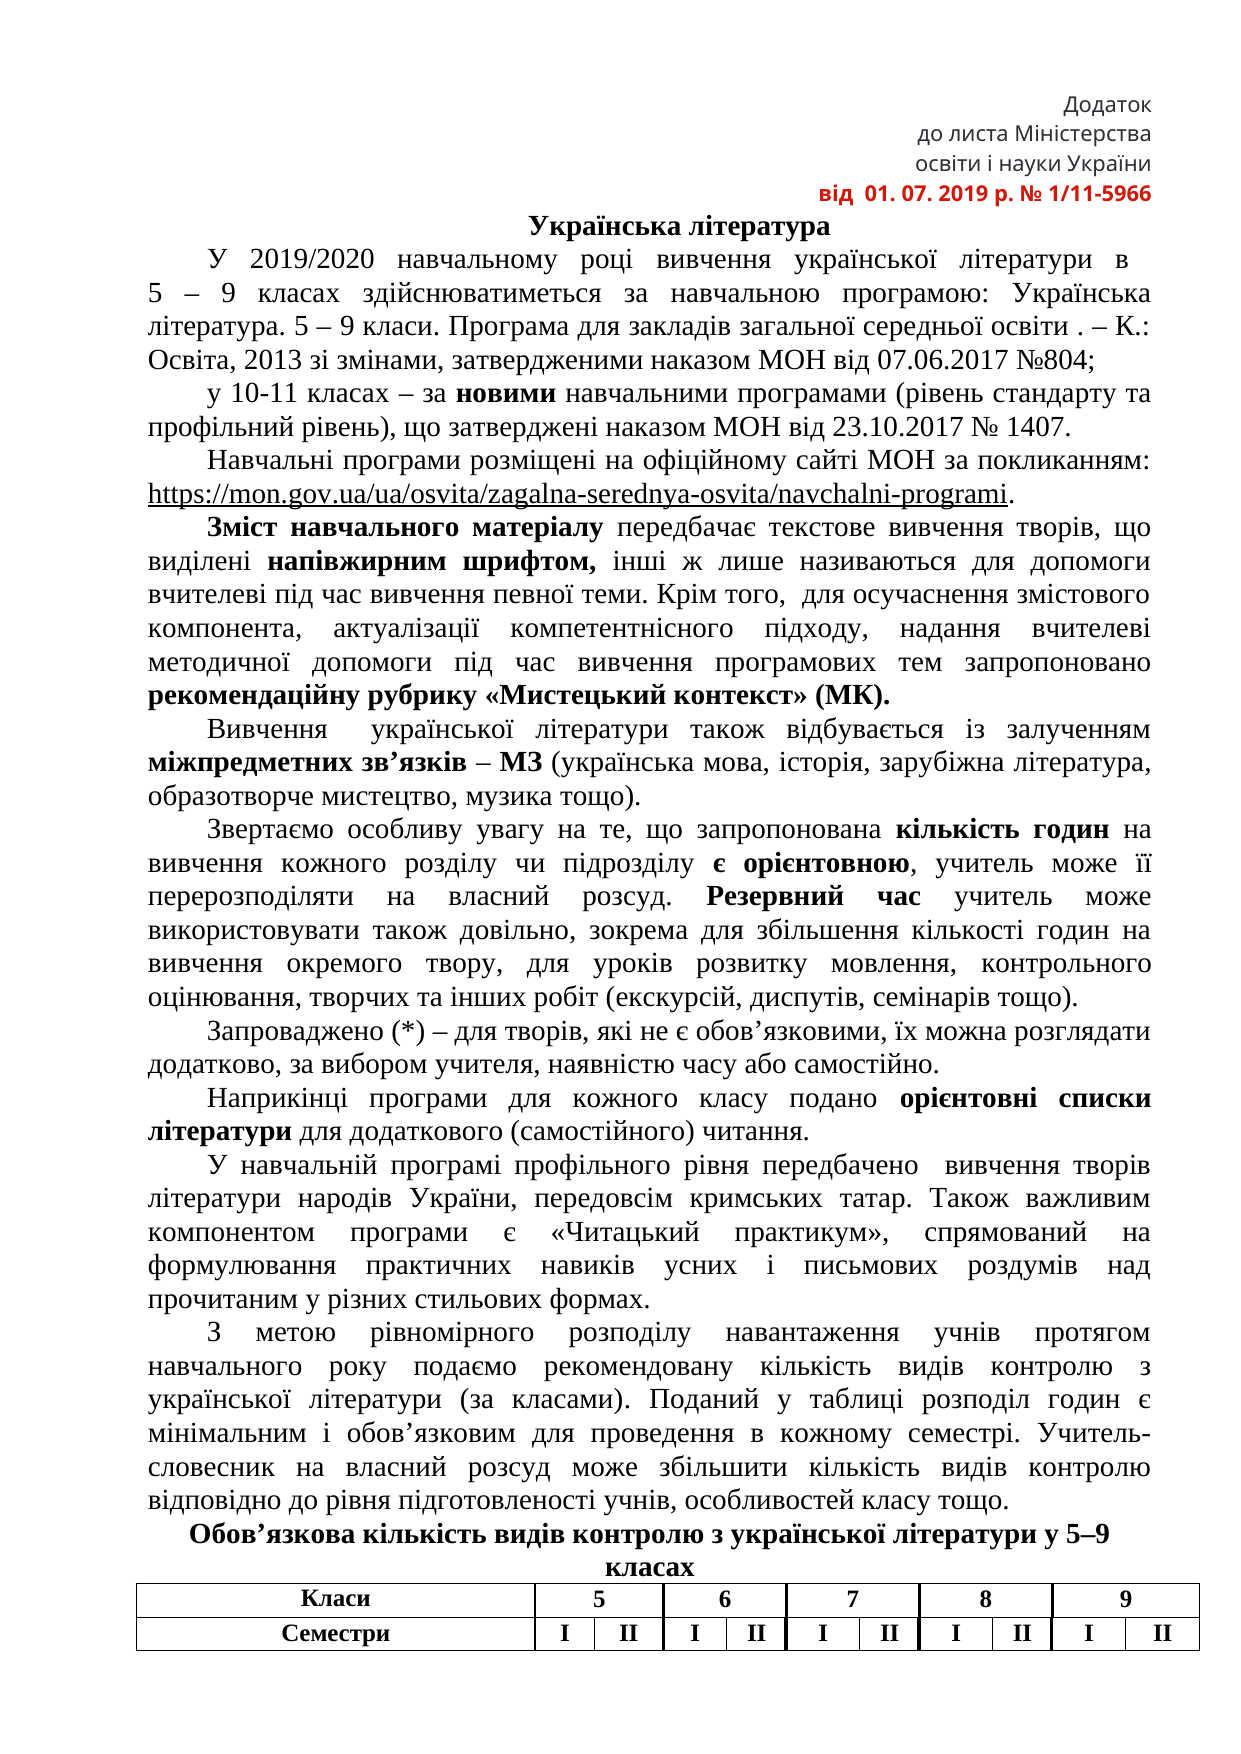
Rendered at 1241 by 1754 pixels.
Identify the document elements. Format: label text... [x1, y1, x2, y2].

table_header 8 [921, 1584, 1051, 1617]
table_header 9 [1054, 1584, 1199, 1617]
text Навчальні програми розміщені на офіційному сайті МОН за покликанням: https://mon.gov.ua/ua/osvita/zagalna-serednya-osvita/navchalni-programi. [148, 442, 1152, 509]
table_cell ІІ [727, 1618, 784, 1650]
table_header 7 [788, 1584, 918, 1617]
table_cell І [1053, 1618, 1125, 1650]
list Додаток до листа Міністерства освіти і науки України від 01. 07. 2019 р. № 1/11-5966 [148, 88, 1152, 208]
table_cell І [536, 1618, 594, 1650]
text У навчальній програмі профільного рівня передбачено вивчення творів літератури народів України, передовсім кримських татар. Також важливим компонентом програми є «Читацький практикум», спрямований на формулювання практичних навиків усних і письмових роздумів над прочитаним у різних стильових формах. [148, 1147, 1152, 1314]
text Запроваджено (*) – для творів, які не є обов’язковими, їх можна розглядати додатково, за вибором учителя, наявністю часу або самостійно. [148, 1013, 1152, 1080]
table_header 6 [665, 1584, 785, 1617]
table_cell І [665, 1618, 726, 1650]
table_cell Семестри [137, 1618, 534, 1650]
table_cell І [788, 1618, 859, 1650]
text У 2019/2020 навчальному році вивчення української літератури в 5 – 9 класах здійснюватиметься за навчальною програмою: Українська література. 5 – 9 класи. Програма для закладів загальної середньої освіти . – К.: Освіта, 2013 зі змінами, затвердженими наказом МОН від 07.06.2017 №804; [148, 241, 1152, 375]
text Наприкінці програми для кожного класу подано орієнтовні списки літератури для додаткового (самостійного) читання. [148, 1080, 1152, 1147]
text Звертаємо особливу увагу на те, що запропонована кількість годин на вивчення кожного розділу чи підрозділу є орієнтовною, учитель може її перерозподіляти на власний розсуд. Резервний час учитель може використовувати також довільно, зокрема для збільшення кількості годин на вивчення окремого твору, для уроків розвитку мовлення, контрольного оцінювання, творчих та інших робіт (екскурсій, диспутів, семінарів тощо). [148, 811, 1152, 1013]
list Обов’язкова кількість видів контролю з української літератури у 5–9 класах [148, 1516, 1152, 1583]
table_cell ІІ [1126, 1618, 1199, 1650]
table_header 5 [536, 1584, 662, 1617]
table_cell ІІ [595, 1618, 662, 1650]
text у 10-11 класах – за новими навчальними програмами (рівень стандарту та профільний рівень), що затверджені наказом МОН від 23.10.2017 № 1407. [148, 375, 1152, 442]
text Вивчення української літератури також відбувається із залученням міжпредметних зв’язків – МЗ (українська мова, історія, зарубіжна література, образотворче мистецтво, музика тощо). [148, 711, 1152, 811]
table_cell ІІ [993, 1618, 1050, 1650]
table_header Класи [137, 1584, 534, 1617]
text З метою рівномірного розподілу навантаження учнів протягом навчального року подаємо рекомендовану кількість видів контролю з української літератури (за класами). Поданий у таблиці розподіл годин є мінімальним і обов’язковим для проведення в кожному семестрі. Учитель-словесник на власний розсуд може збільшити кількість видів контролю відповідно до рівня підготовленості учнів, особливостей класу тощо. [148, 1314, 1152, 1516]
table_cell ІІ [860, 1618, 917, 1650]
text Зміст навчального матеріалу передбачає текстове вивчення творів, що виділені напівжирним шрифтом, інші ж лише називаються для допомоги вчителеві під час вивчення певної теми. Крім того, для осучаснення змістового компонента, актуалізації компетентнісного підходу, надання вчителеві методичної допомоги під час вивчення програмових тем запропоновано рекомендаційну рубрику «Мистецький контекст» (МК). [148, 509, 1152, 711]
list Українська література [148, 208, 1152, 241]
table_cell І [921, 1618, 992, 1650]
